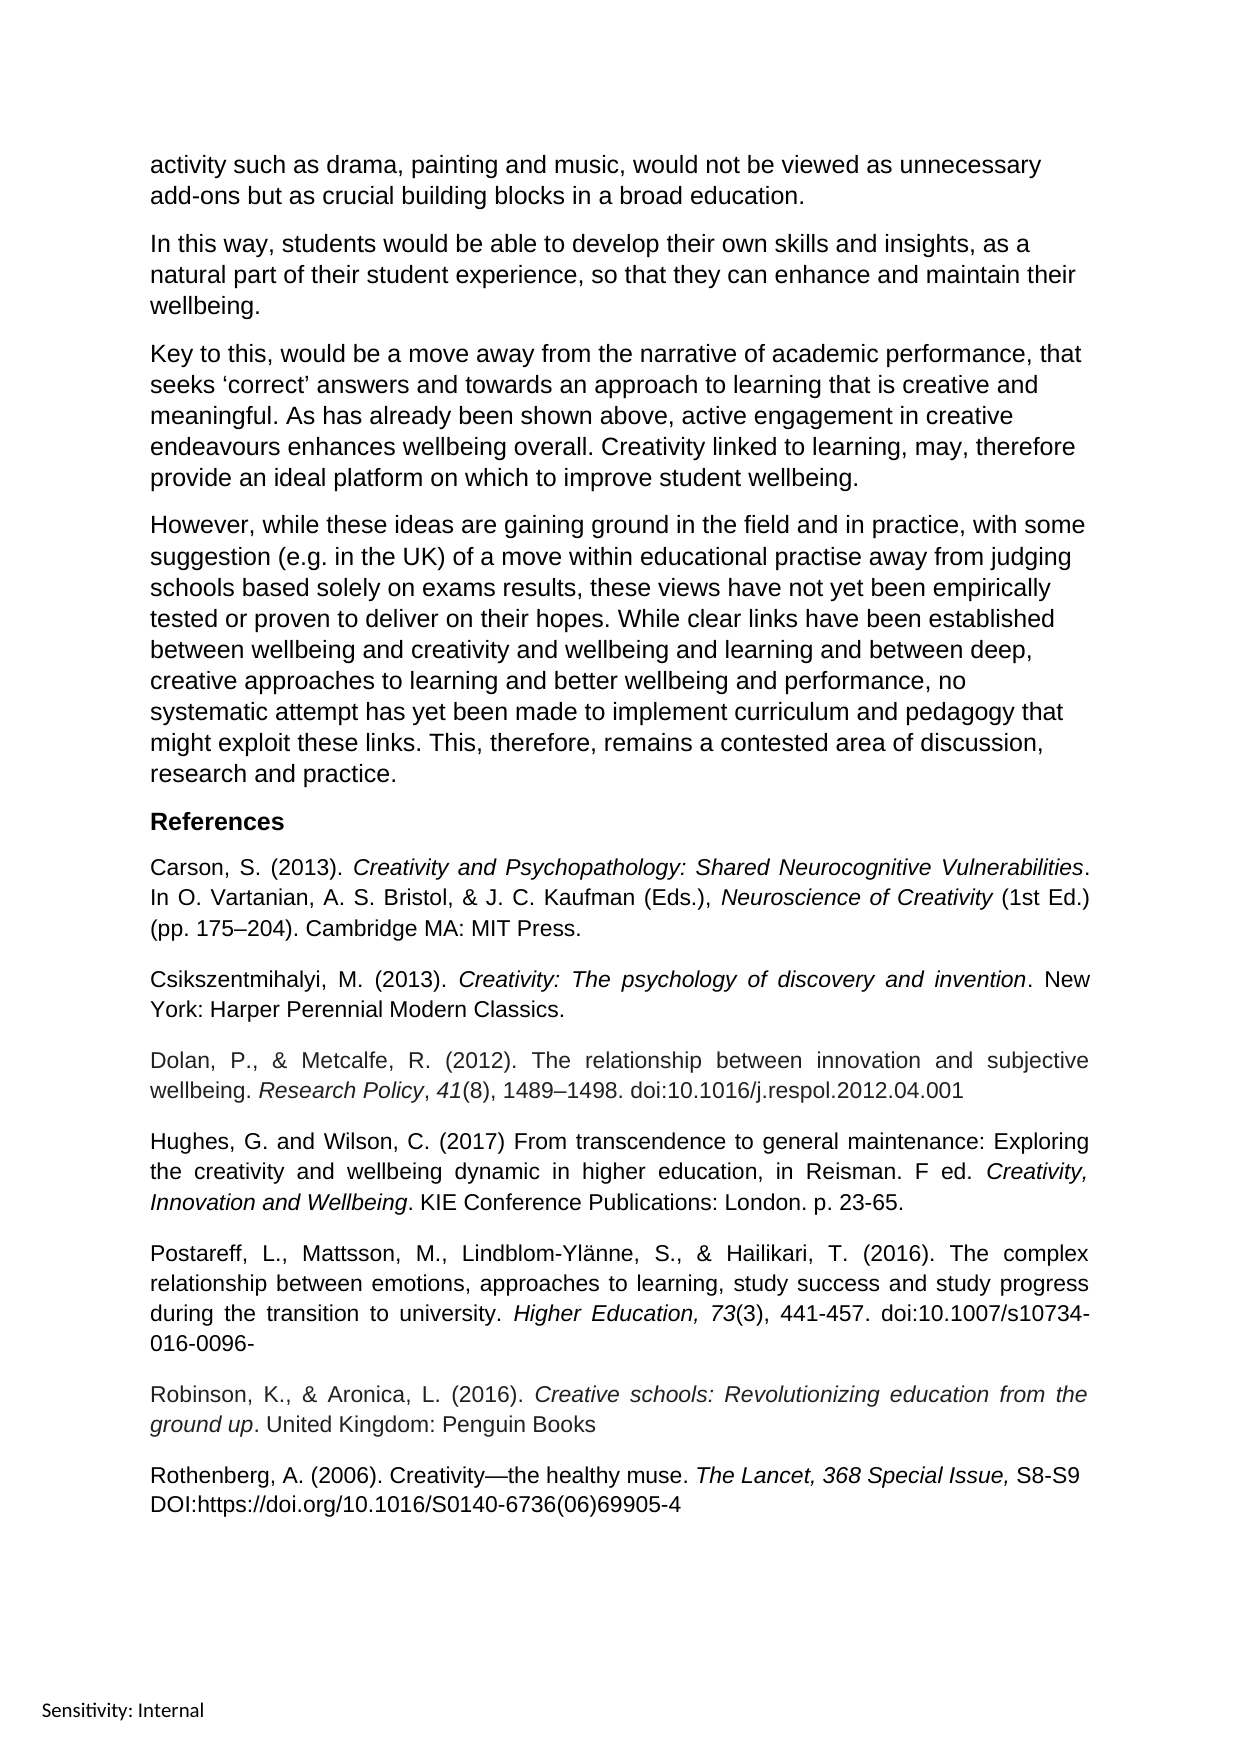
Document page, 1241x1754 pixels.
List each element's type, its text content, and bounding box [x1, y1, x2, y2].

text Hughes, G. and Wilson, C. (2017) From transcendence to general maintenance: Exploring the creativity and wellbeing dynamic in higher education, in Reisman. F ed. Creativity, Innovation and Wellbeing. KIE Conference Publications: London. p. 23-65. [150, 1128, 1090, 1215]
text Dolan, P., & Metcalfe, R. (2012). The relationship between innovation and subjective wellbeing. Research Policy, 41(8), 1489–1498. doi:10.1016/j.respol.2012.04.001 [150, 1047, 1090, 1103]
text Carson, S. (2013). Creativity and Psychopathology: Shared Neurocognitive Vulnerabilities. In O. Vartanian, A. S. Bristol, & J. C. Kaufman (Eds.), Neuroscience of Creativity (1st Ed.) (pp. 175–204). Cambridge MA: MIT Press. [150, 854, 1090, 941]
text References [150, 806, 1090, 835]
text Rothenberg, A. (2006). Creativity—the healthy muse. The Lancet, 368 Special Issue, S8-S9 DOI:https://doi.org/10.1016/S0140-6736(06)69905-4 [150, 1462, 1090, 1517]
text However, while these ideas are gaining ground in the field and in practice, with some suggestion (e.g. in the UK) of a move within educational practise away from judging schools based solely on exams results, these views have not yet been empirically tested or proven to deliver on their hopes. While clear links have been established between wellbeing and creativity and wellbeing and learning and between deep, creative approaches to learning and better wellbeing and performance, no systematic attempt has yet been made to implement curriculum and pedagogy that might exploit these links. This, therefore, remains a contested area of discussion, research and practice. [150, 510, 1090, 787]
text Csikszentmihalyi, M. (2013). Creativity: The psychology of discovery and invention. New York: Harper Perennial Modern Classics. [150, 966, 1090, 1022]
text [150, 150, 1090, 210]
text Postareff, L., Mattsson, M., Lindblom-Ylänne, S., & Hailikari, T. (2016). The complex relationship between emotions, approaches to learning, study success and study progress during the transition to university. Higher Education, 73(3), 441-457. doi:10.1007/s10734-016-0096- [150, 1239, 1090, 1357]
text Key to this, would be a move away from the narrative of academic performance, that seeks ‘correct’ answers and towards an approach to learning that is creative and meaningful. As has already been shown above, active engagement in creative endeavours enhances wellbeing overall. Creativity linked to learning, may, therefore provide an ideal platform on which to improve student wellbeing. [150, 338, 1090, 491]
text In this way, students would be able to develop their own skills and insights, as a natural part of their student experience, so that they can enhance and maintain their wellbeing. [150, 229, 1090, 319]
text Robinson, K., & Aronica, L. (2016). Creative schools: Revolutionizing education from the ground up. United Kingdom: Penguin Books [150, 1381, 1090, 1438]
